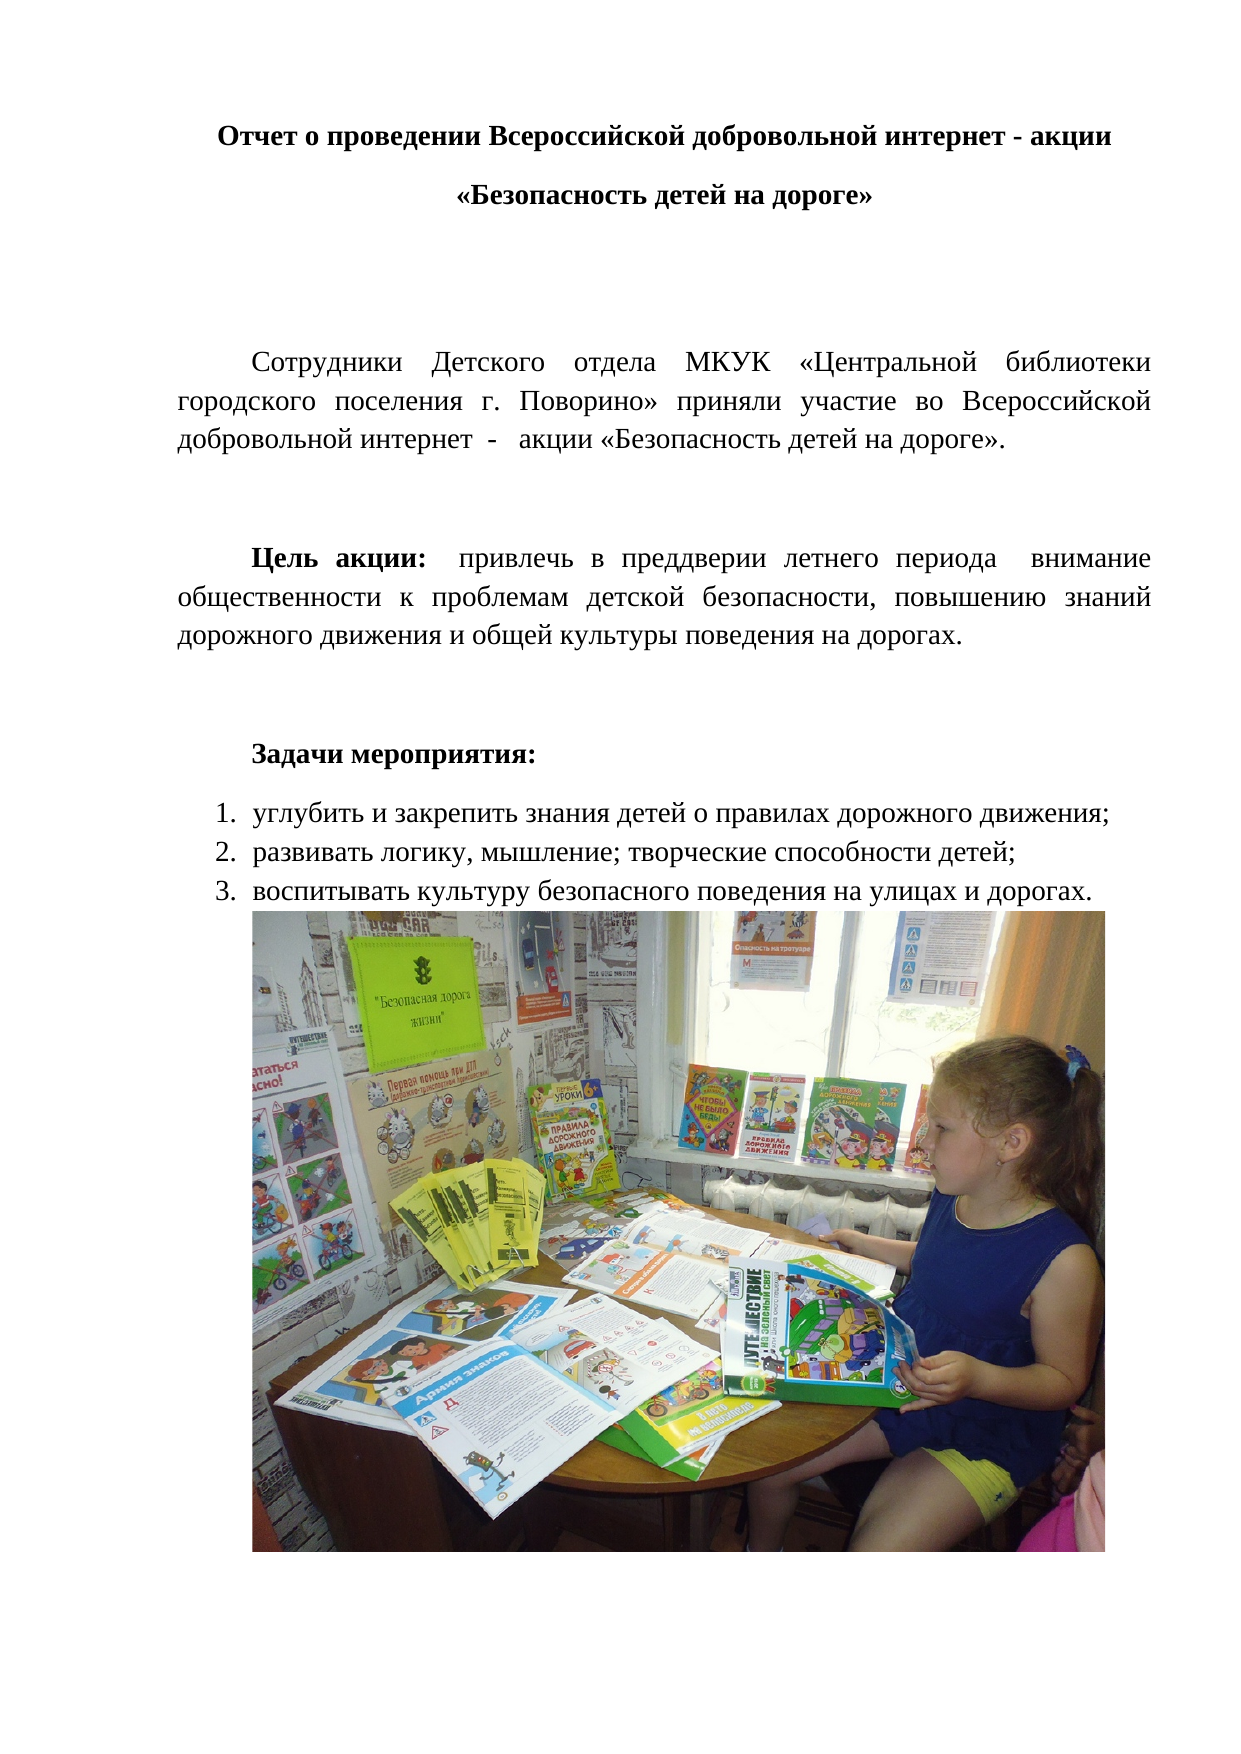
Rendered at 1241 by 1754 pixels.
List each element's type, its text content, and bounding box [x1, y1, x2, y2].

list углубить и закрепить знания детей о правилах дорожного движения; [215, 796, 1152, 829]
list развивать логику, мышление; творческие способности детей; [215, 834, 1152, 868]
text Задачи мероприятия: [177, 736, 1152, 770]
text Сотрудники Детского отдела МКУК «Центральной библиотеки городского поселения г. Поворино» приняли участие во Всероссийской добровольной интернет - акции «Безопасность детей на дороге». [177, 344, 1152, 455]
text «Безопасность детей на дороге» [177, 177, 1152, 211]
list воспитывать культуру безопасного поведения на улицах и дорогах. [215, 873, 1152, 906]
text Отчет о проведении Всероссийской добровольной интернет - акции [177, 118, 1152, 152]
text Цель акции: привлечь в преддверии летнего периода внимание общественности к проблемам детской безопасности, повышению знаний дорожного движения и общей культуры поведения на дорогах. [177, 540, 1152, 651]
picture [252, 911, 1106, 1552]
